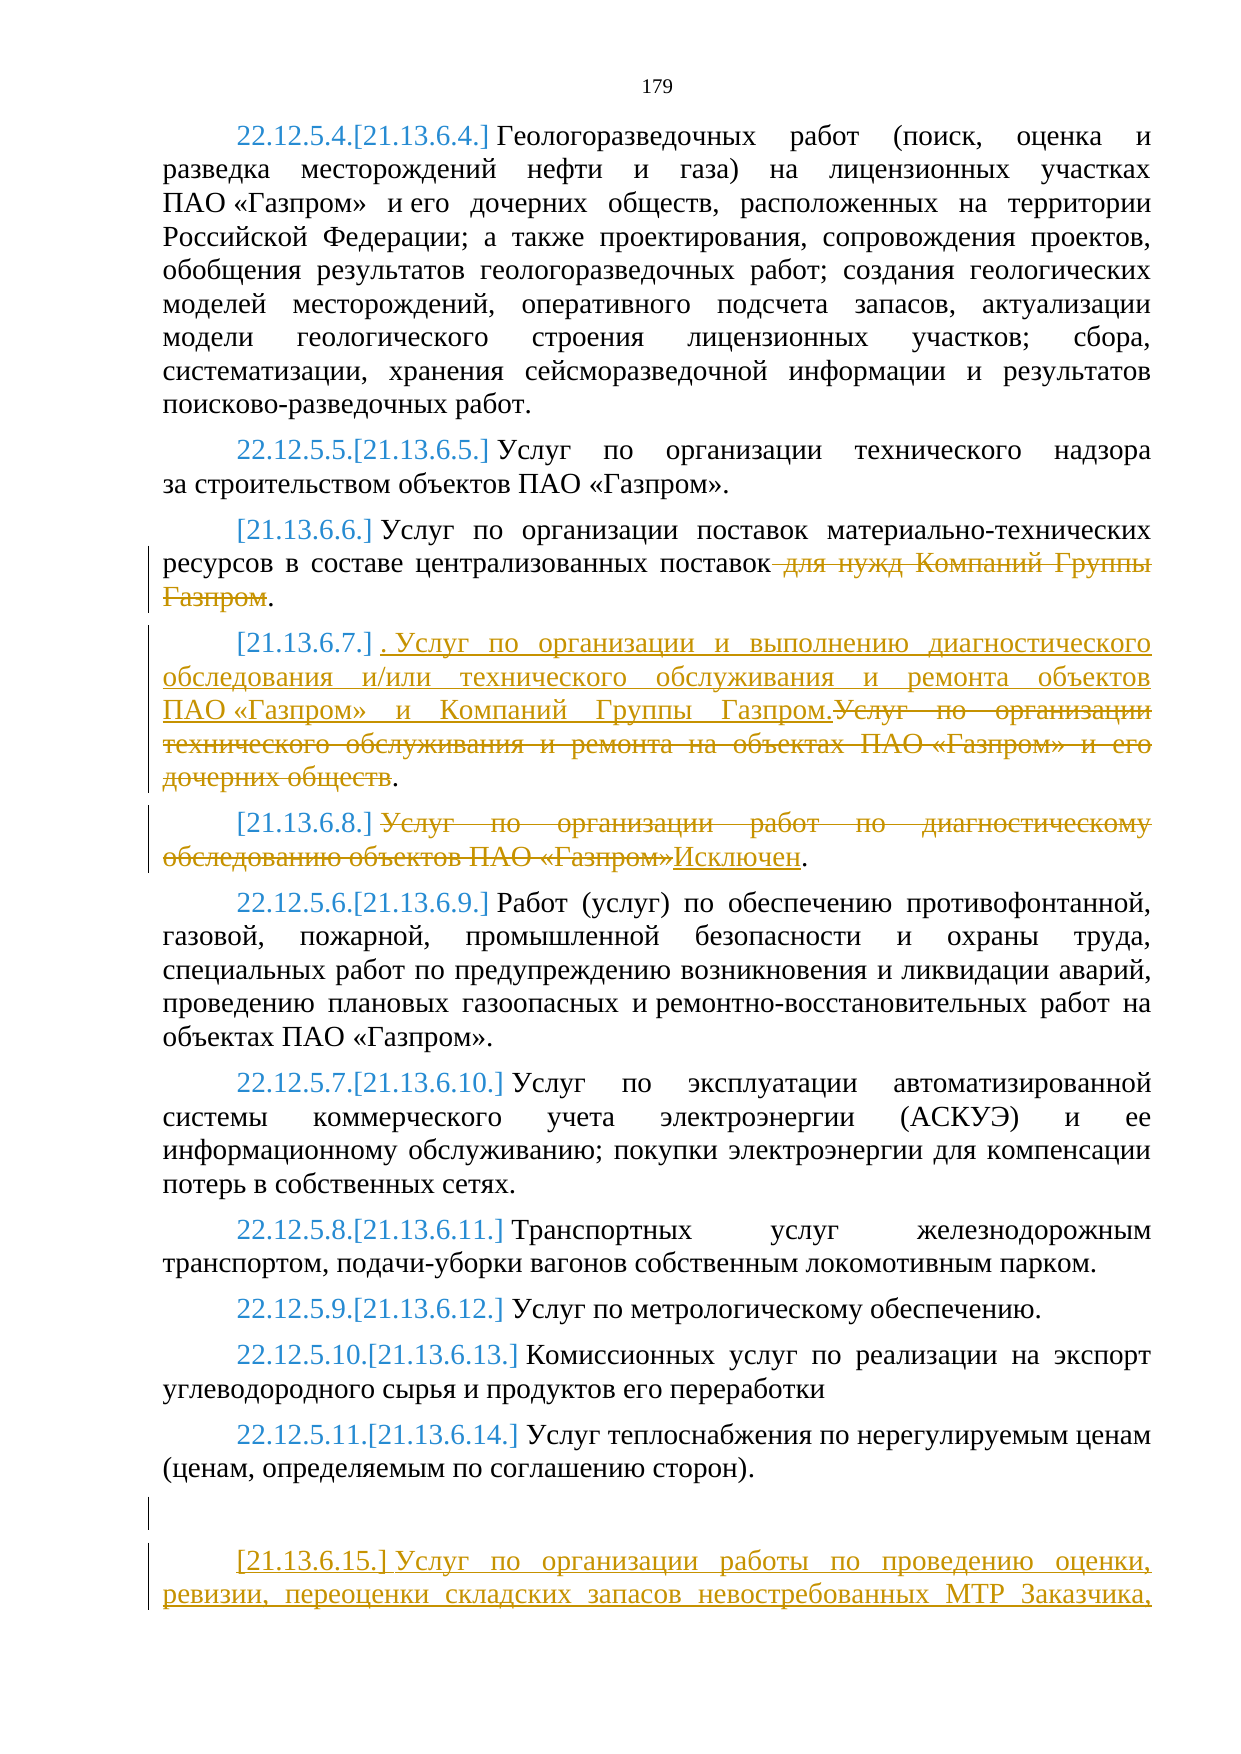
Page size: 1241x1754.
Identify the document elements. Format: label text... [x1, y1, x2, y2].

list . [162, 745, 1152, 793]
list Транспортных услуг железнодорожным транспортом, подачи-уборки вагонов собственным локомотивным парком. [162, 1212, 1152, 1279]
list Услуг по эксплуатации автоматизированной системы коммерческого учета электроэнергии (АСКУЭ) и ее информационному обслуживанию; покупки электроэнергии для компенсации потерь в собственных сетях. [162, 1065, 1152, 1199]
list Услуг по организации технического надзора за строительством объектов ПАО «Газпром». [162, 432, 1152, 499]
list . [162, 805, 1152, 872]
list Услуг по метрологическому обеспечению. [162, 1291, 1152, 1325]
list Услуг по организации поставок материально-технических ресурсов в составе централизованных поставок. [162, 512, 1152, 613]
list Комиссионных услуг по реализации на экспорт углеводородного сырья и продуктов его переработки [162, 1337, 1152, 1404]
list . [162, 625, 1152, 744]
list Услуг теплоснабжения по нерегулируемым ценам (ценам, определяемым по соглашению сторон). [162, 1417, 1152, 1484]
list Геологоразведочных работ (поиск, оценка и разведка месторождений нефти и газа) на лицензионных участках ПАО «Газпром» и его дочерних обществ, расположенных на территории Российской Федерации; а также проектирования, сопровождения проектов, обобщения результатов геологоразведочных работ; создания геологических моделей месторождений, оперативного подсчета запасов, актуализации модели геологического строения лицензионных участков; сбора, систематизации, хранения сейсморазведочной информации и результатов поисково-разведочных работ. [162, 118, 1152, 420]
list Работ (услуг) по обеспечению противофонтанной, газовой, пожарной, промышленной безопасности и охраны труда, специальных работ по предупреждению возникновения и ликвидации аварий, проведению плановых газоопасных и ремонтно-восстановительных работ на объектах ПАО «Газпром». [162, 885, 1152, 1053]
